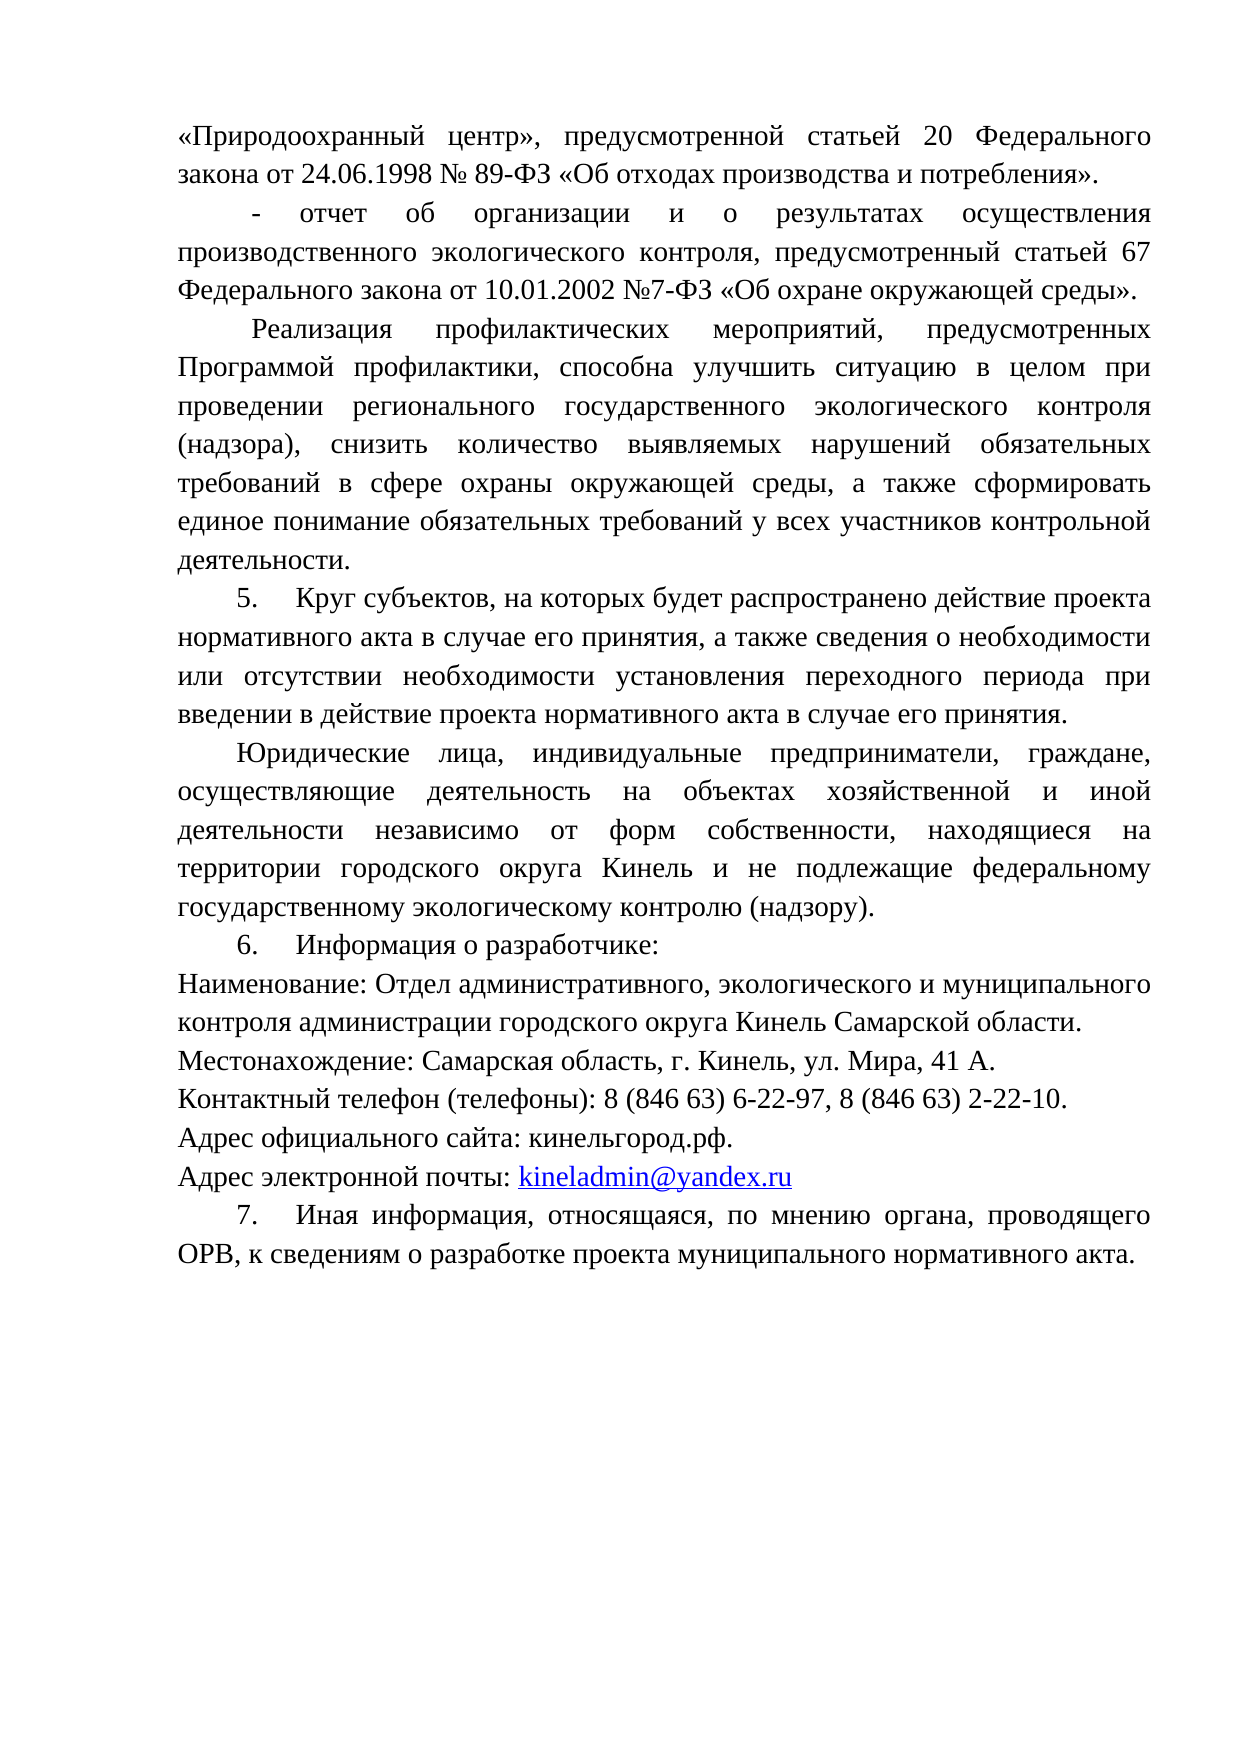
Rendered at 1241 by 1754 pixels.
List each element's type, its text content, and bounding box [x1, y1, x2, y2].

text Местонахождение: Самарская область, г. Кинель, ул. Мира, 41 А. [177, 1043, 1152, 1077]
text Адрес официального сайта: кинельгород.рф. [177, 1120, 1152, 1154]
text Наименование: Отдел административного, экологического и муниципального контроля администрации городского округа Кинель Самарской области. [177, 966, 1152, 1038]
text Адрес электронной почты: kineladmin@yandex.ru [177, 1159, 1152, 1192]
list Круг субъектов, на которых будет распространено действие проекта нормативного акта в случае его принятия, а также сведения о необходимости или отсутствии необходимости установления переходного периода при введении в действие проекта нормативного акта в случае его принятия. [177, 581, 1152, 730]
list Иная информация, относящаяся, по мнению органа, проводящего ОРВ, к сведениям о разработке проекта муниципального нормативного акта. [177, 1197, 1152, 1269]
text Реализация профилактических мероприятий, предусмотренных Программой профилактики, способна улучшить ситуацию в целом при проведении регионального государственного экологического контроля (надзора), снизить количество выявляемых нарушений обязательных требований в сфере охраны окружающей среды, а также сформировать единое понимание обязательных требований у всех участников контрольной деятельности. [177, 311, 1152, 576]
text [177, 118, 1152, 190]
text Юридические лица, индивидуальные предприниматели, граждане, осуществляющие деятельность на объектах хозяйственной и иной деятельности независимо от форм собственности, находящиеся на территории городского округа Кинель и не подлежащие федеральному государственному экологическому контролю (надзору). [177, 735, 1152, 922]
text - отчет об организации и о результатах осуществления производственного экологического контроля, предусмотренный статьей 67 Федерального закона от 10.01.2002 №7-ФЗ «Об охране окружающей среды». [177, 195, 1152, 306]
list Информация о разработчике: [236, 927, 1152, 961]
text Контактный телефон (телефоны): 8 (846 63) 6-22-97, 8 (846 63) 2-22-10. [177, 1082, 1152, 1115]
